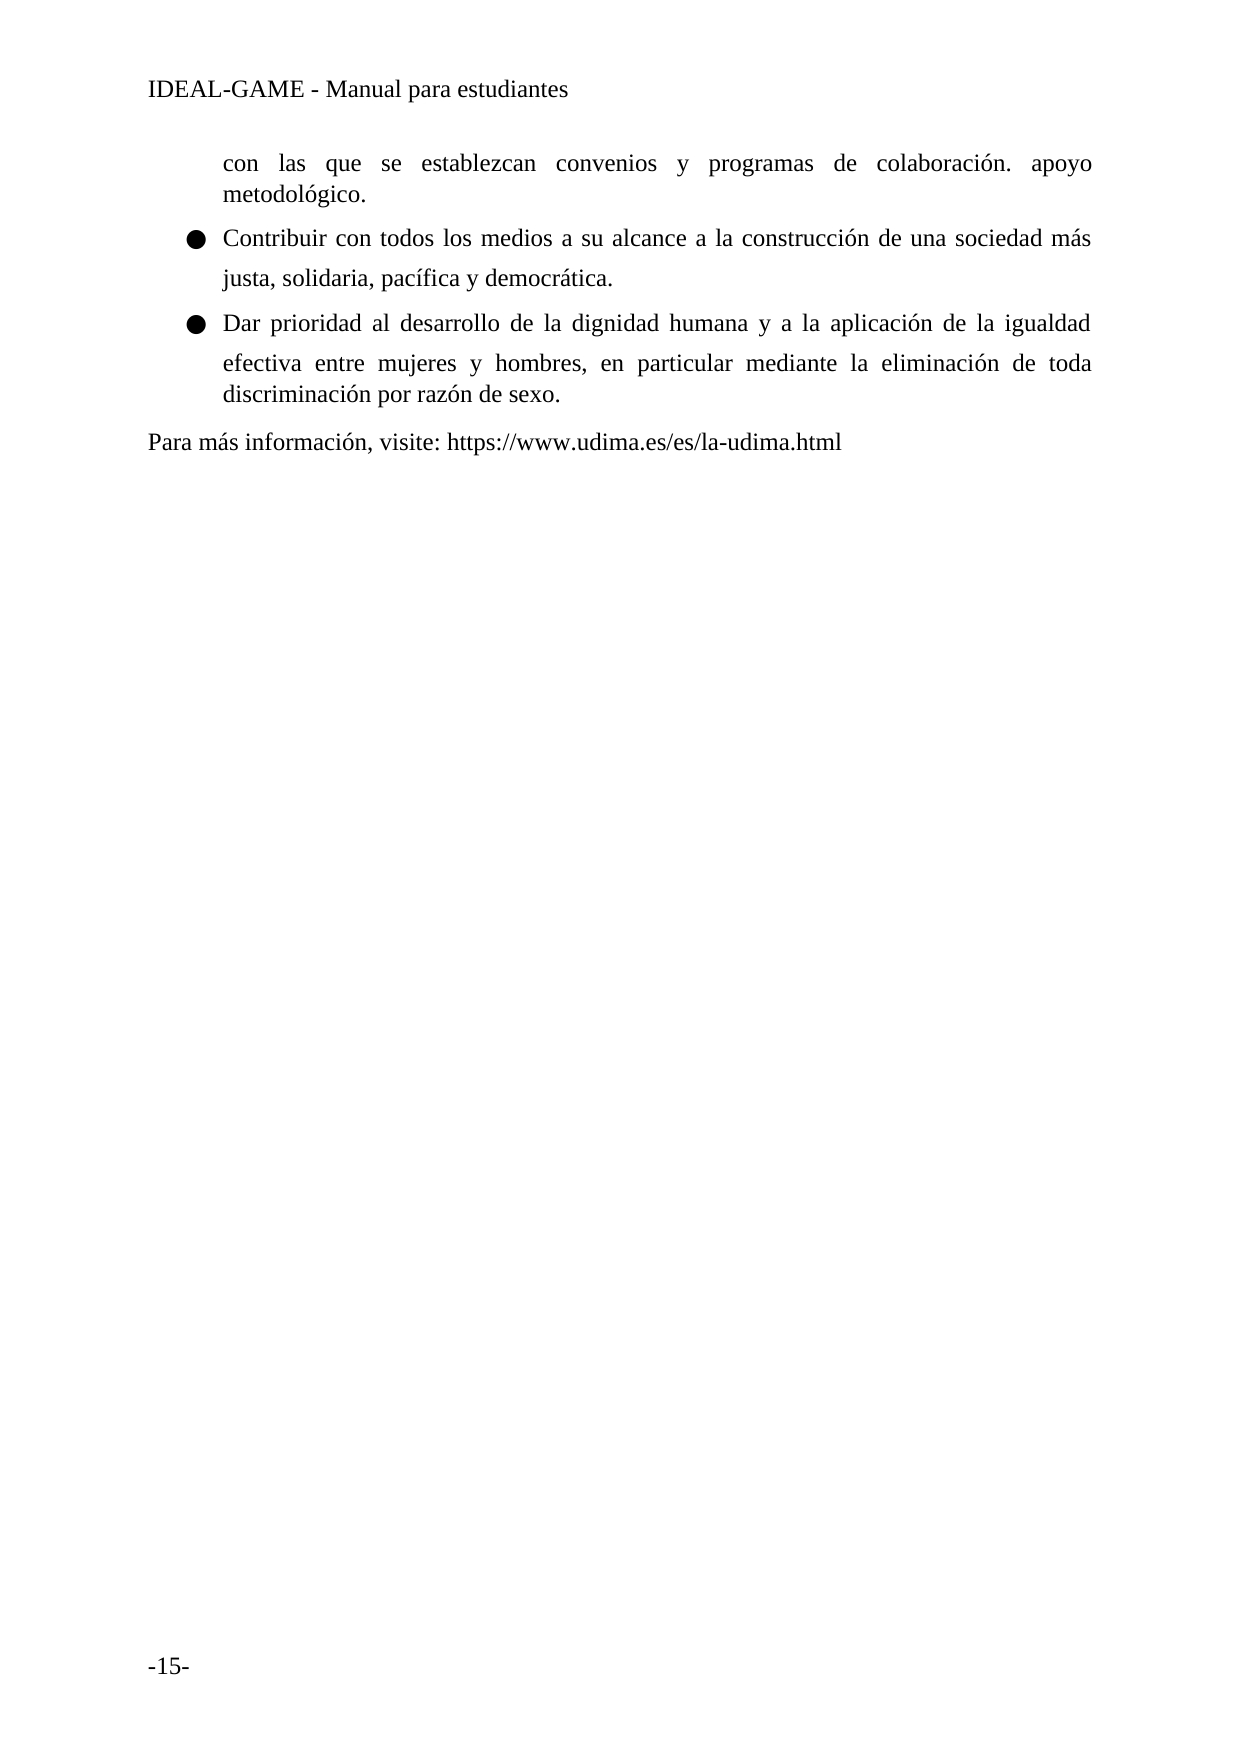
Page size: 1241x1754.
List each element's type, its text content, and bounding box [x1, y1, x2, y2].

list Dar prioridad al desarrollo de la dignidad humana y a la aplicación de la igualdad efectiva entre mujeres y hombres, en particular mediante la eliminación de toda discriminación por razón de sexo. [185, 294, 1093, 408]
text Para más información, visite: https://www.udima.es/es/la-udima.html [148, 427, 1093, 455]
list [185, 148, 1093, 207]
list Contribuir con todos los medios a su alcance a la construcción de una sociedad más justa, solidaria, pacífica y democrática. [185, 210, 1093, 292]
